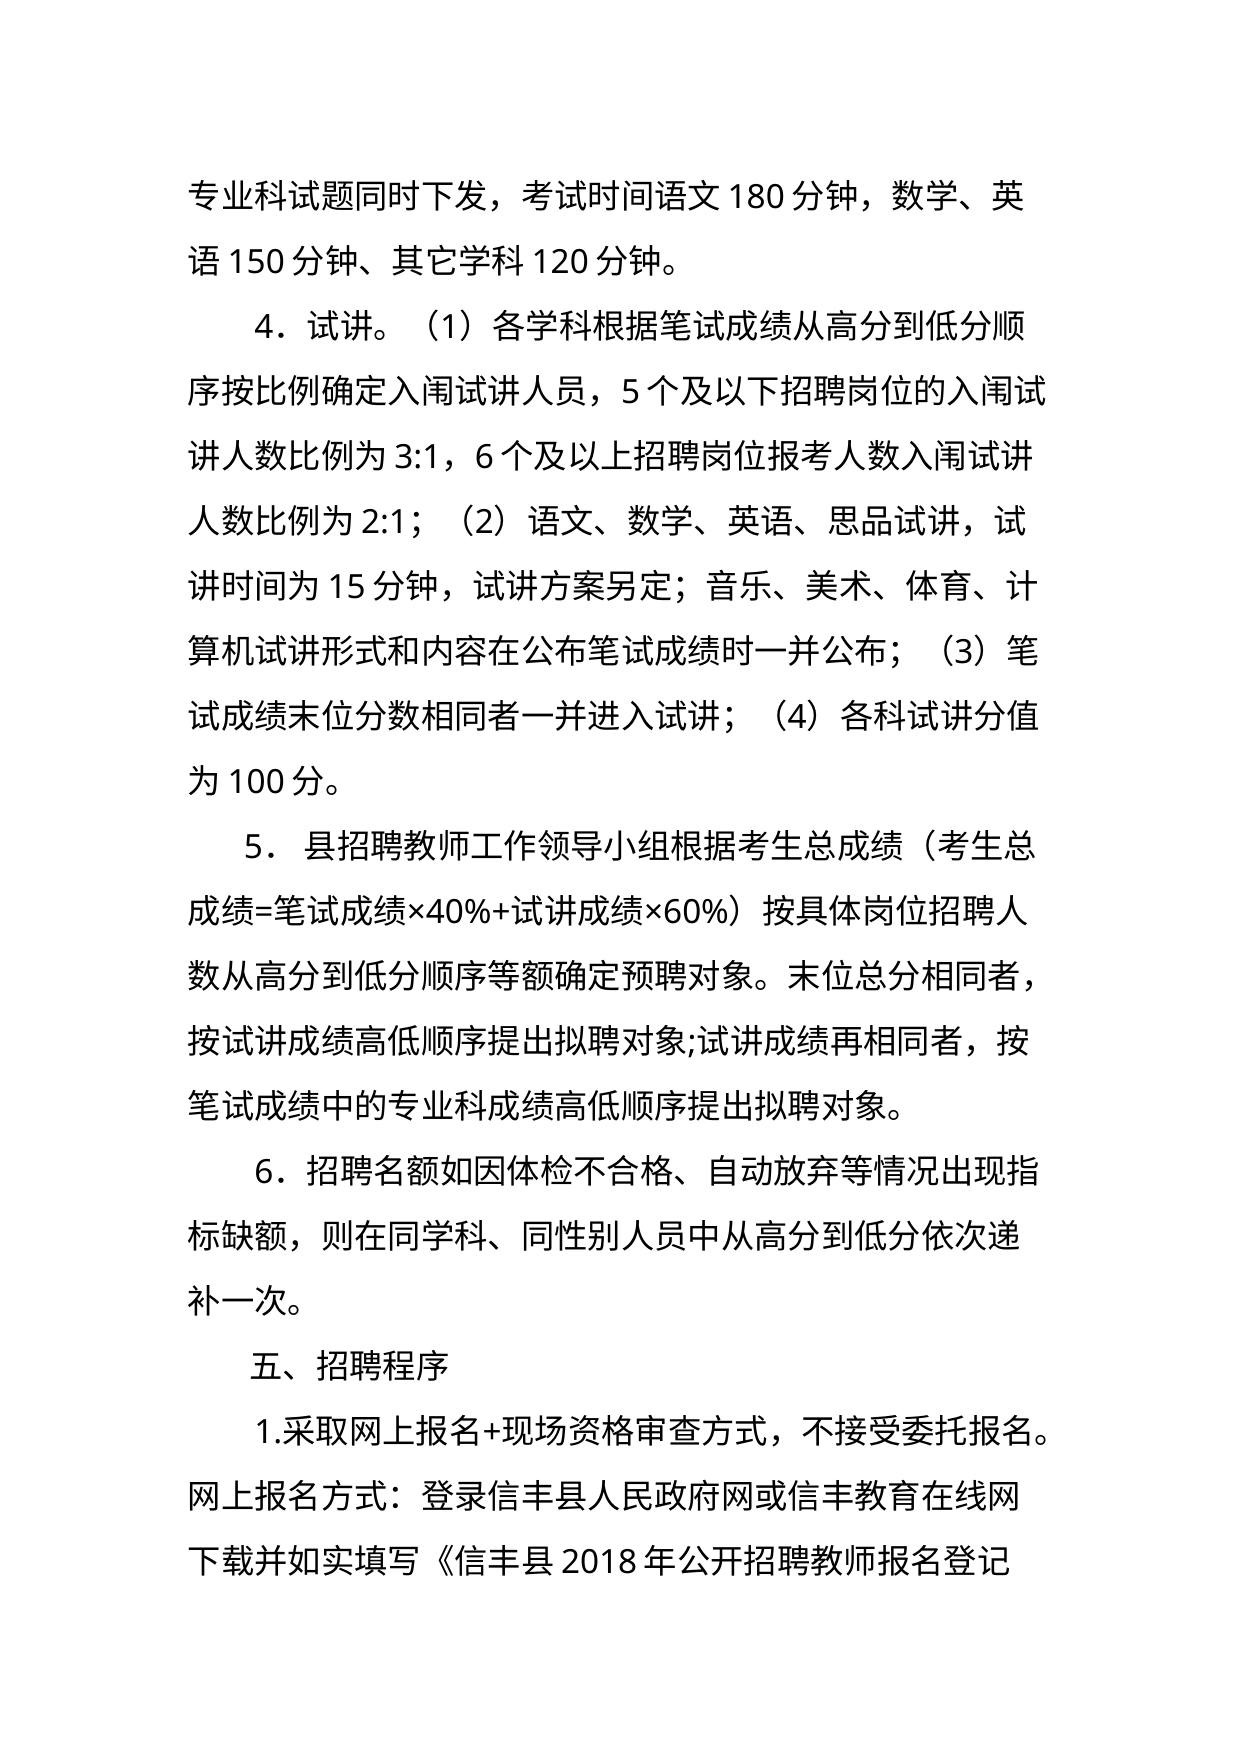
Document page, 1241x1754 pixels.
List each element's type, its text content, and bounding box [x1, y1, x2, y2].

text 6．招聘名额如因体检不合格、自动放弃等情况出现指标缺额，则在同学科、同性别人员中从高分到低分依次递补一次。 [187, 1137, 1053, 1332]
text 五、招聘程序 [187, 1332, 1053, 1397]
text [187, 162, 1053, 292]
text 5． 县招聘教师工作领导小组根据考生总成绩（考生总成绩=笔试成绩×40%+试讲成绩×60%）按具体岗位招聘人数从高分到低分顺序等额确定预聘对象。末位总分相同者，按试讲成绩高低顺序提出拟聘对象;试讲成绩再相同者，按笔试成绩中的专业科成绩高低顺序提出拟聘对象。 [187, 812, 1053, 1137]
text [187, 1397, 1053, 1592]
text 4．试讲。（1）各学科根据笔试成绩从高分到低分顺序按比例确定入闱试讲人员，5个及以下招聘岗位的入闱试讲人数比例为3:1，6个及以上招聘岗位报考人数入闱试讲人数比例为2:1；（2）语文、数学、英语、思品试讲，试讲时间为15分钟，试讲方案另定；音乐、美术、体育、计算机试讲形式和内容在公布笔试成绩时一并公布；（3）笔试成绩末位分数相同者一并进入试讲；（4）各科试讲分值为100分。 [187, 292, 1053, 812]
